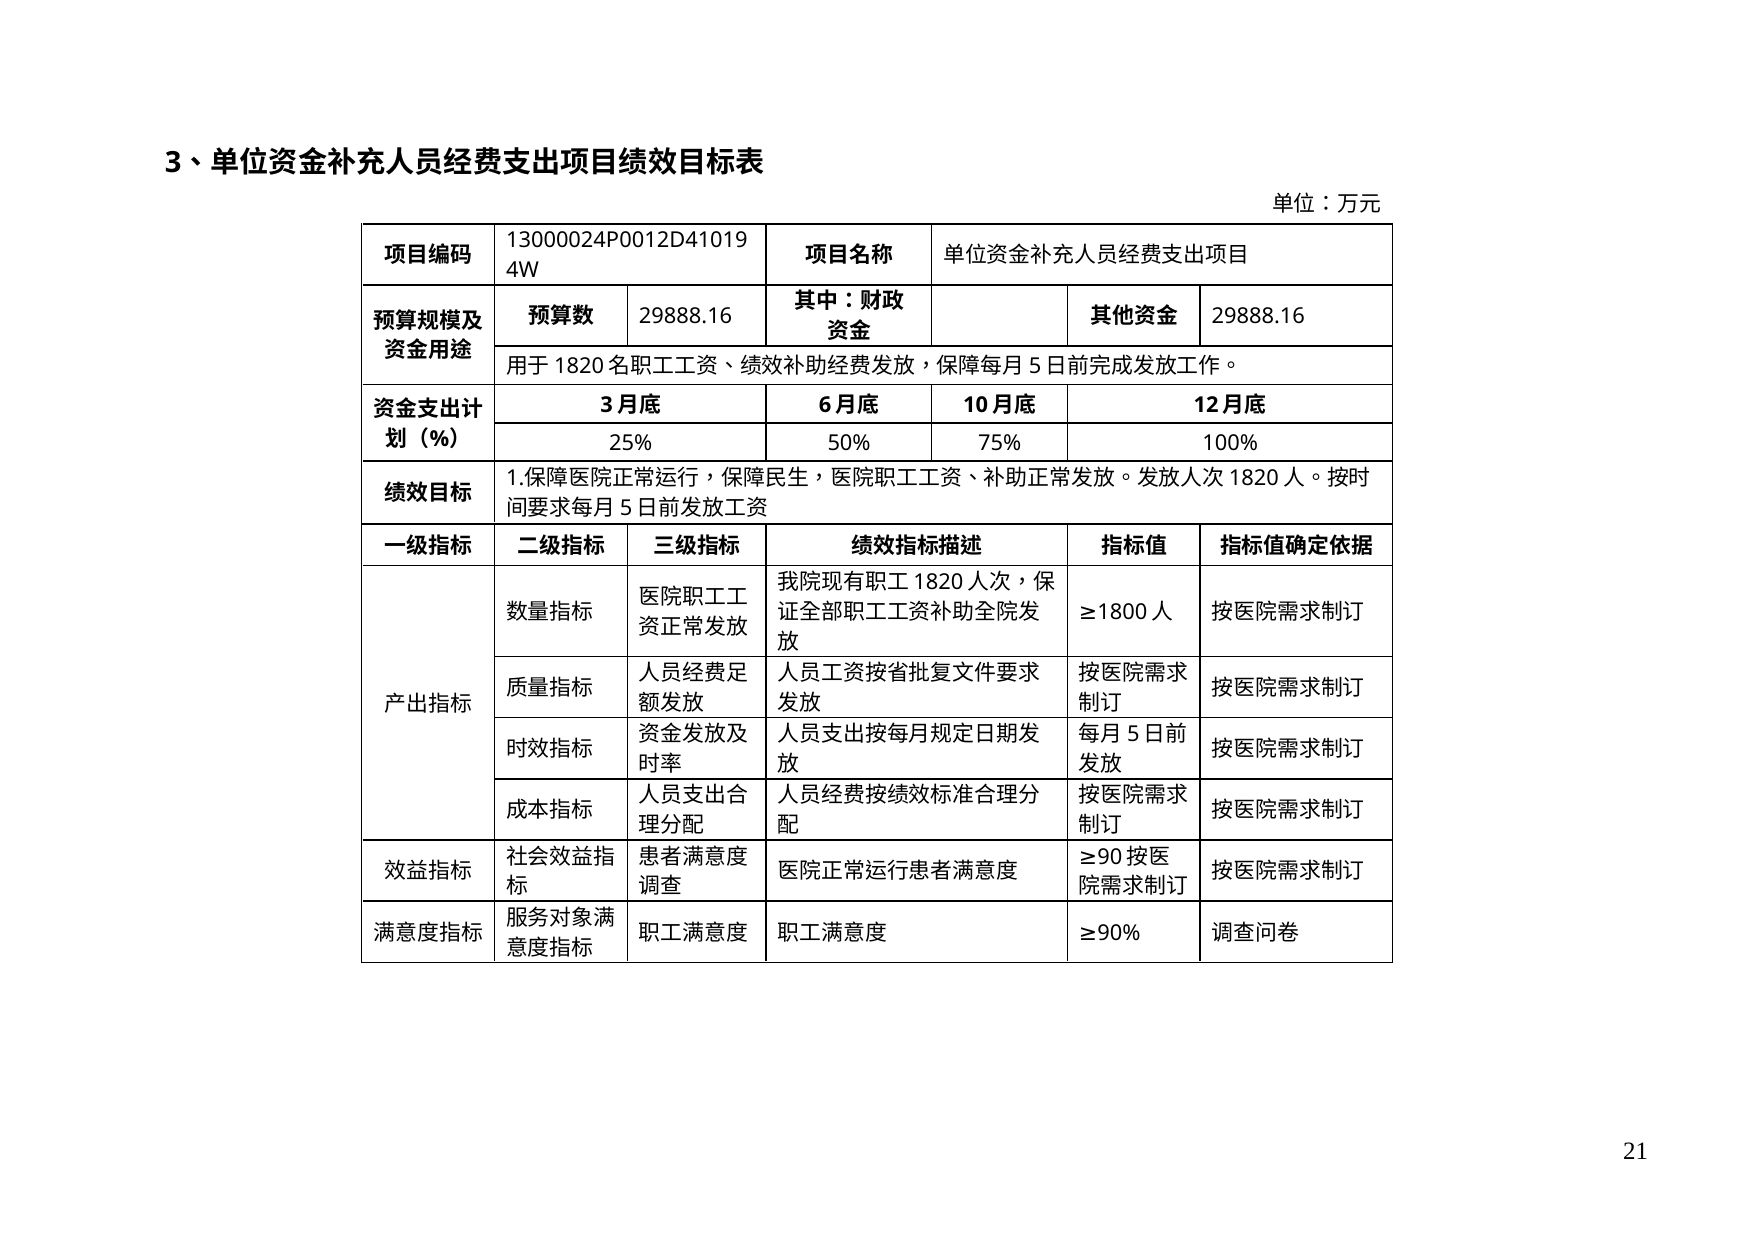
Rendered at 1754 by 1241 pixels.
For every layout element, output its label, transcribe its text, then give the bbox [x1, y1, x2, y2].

table_cell 患者满意度调查 [628, 841, 765, 900]
table_cell 质量指标 [495, 657, 627, 717]
table_cell 50% [767, 424, 931, 460]
table_cell 1.保障医院正常运行，保障民生，医院职工工资、补助正常发放。发放人次1820人。按时间要求每月5日前发放工资 [495, 462, 1392, 522]
table_cell 按医院需求制订 [1068, 780, 1199, 839]
table_cell 29888.16 [628, 286, 765, 345]
table_cell [932, 286, 1067, 345]
table_cell 12月底 [1068, 385, 1392, 422]
table_cell 社会效益指标 [495, 841, 627, 900]
table_header 一级指标 [362, 525, 494, 565]
table_cell 医院职工工资正常发放 [628, 566, 765, 656]
table_header 三级指标 [628, 525, 765, 565]
table_cell 25% [495, 424, 765, 460]
table_cell 人员支出按每月规定日期发放 [767, 718, 1067, 778]
table_cell ≥1800人 [1068, 566, 1199, 656]
table_cell 100% [1068, 424, 1392, 460]
table_cell 3月底 [495, 385, 765, 422]
table_cell 人员工资按省批复文件要求发放 [767, 657, 1067, 717]
table_cell 单位资金补充人员经费支出项目 [932, 225, 1392, 284]
table_cell 人员支出合理分配 [628, 780, 765, 839]
table_header 指标值确定依据 [1201, 525, 1392, 565]
table_header 二级指标 [495, 525, 627, 565]
table_cell 13000024P0012D410194W [495, 225, 765, 284]
table_cell 职工满意度 [628, 902, 765, 961]
table_cell 资金支出计划（%） [362, 385, 494, 460]
table_cell 75% [932, 424, 1067, 460]
table_cell 人员经费按绩效标准合理分配 [767, 780, 1067, 839]
table_cell 其中：财政 资金 [767, 286, 931, 345]
table_cell 数量指标 [495, 566, 627, 656]
table_cell ≥90% [1068, 902, 1199, 961]
table_cell 人员经费足额发放 [628, 657, 765, 717]
table_cell 6月底 [767, 385, 931, 422]
table_cell 调查问卷 [1201, 902, 1392, 961]
table_cell ≥90按医院需求制订 [1068, 841, 1199, 900]
table_cell 项目编码 [362, 224, 494, 284]
table_cell 资金发放及时率 [628, 718, 765, 778]
table_cell 产出指标 [362, 566, 494, 839]
table_cell 满意度指标 [362, 901, 494, 961]
table_cell 时效指标 [495, 718, 627, 778]
table_cell 每月5日前发放 [1068, 718, 1199, 778]
table_cell 按医院需求制订 [1201, 657, 1392, 717]
table_cell 用于1820名职工工资、绩效补助经费发放，保障每月5日前完成发放工作。 [495, 347, 1392, 383]
table_cell 其他资金 [1068, 286, 1199, 345]
text 3、单位资金补充人员经费支出项目绩效目标表 [106, 142, 1648, 181]
table_cell 职工满意度 [767, 902, 1067, 961]
table_header 绩效指标描述 [767, 525, 1067, 565]
table_cell 29888.16 [1201, 286, 1392, 345]
table_cell 按医院需求制订 [1201, 841, 1392, 900]
table_cell 按医院需求制订 [1201, 718, 1392, 778]
table_cell 成本指标 [495, 780, 627, 839]
table_cell 项目名称 [767, 225, 931, 284]
table_cell 预算数 [495, 286, 627, 345]
table_header 单位：万元 [362, 183, 1392, 223]
table_cell 按医院需求制订 [1201, 566, 1392, 656]
table_cell 按医院需求制订 [1201, 780, 1392, 839]
table_cell 服务对象满意度指标 [495, 902, 627, 961]
table_cell 绩效目标 [362, 461, 494, 522]
table_cell 10月底 [932, 385, 1067, 422]
table_cell 效益指标 [362, 840, 494, 900]
table_cell 我院现有职工1820人次，保证全部职工工资补助全院发放 [767, 566, 1067, 656]
table_header 指标值 [1068, 525, 1199, 565]
table_cell 医院正常运行患者满意度 [767, 841, 1067, 900]
table_cell 预算规模及资金用途 [362, 285, 494, 383]
table_cell 按医院需求制订 [1068, 657, 1199, 717]
